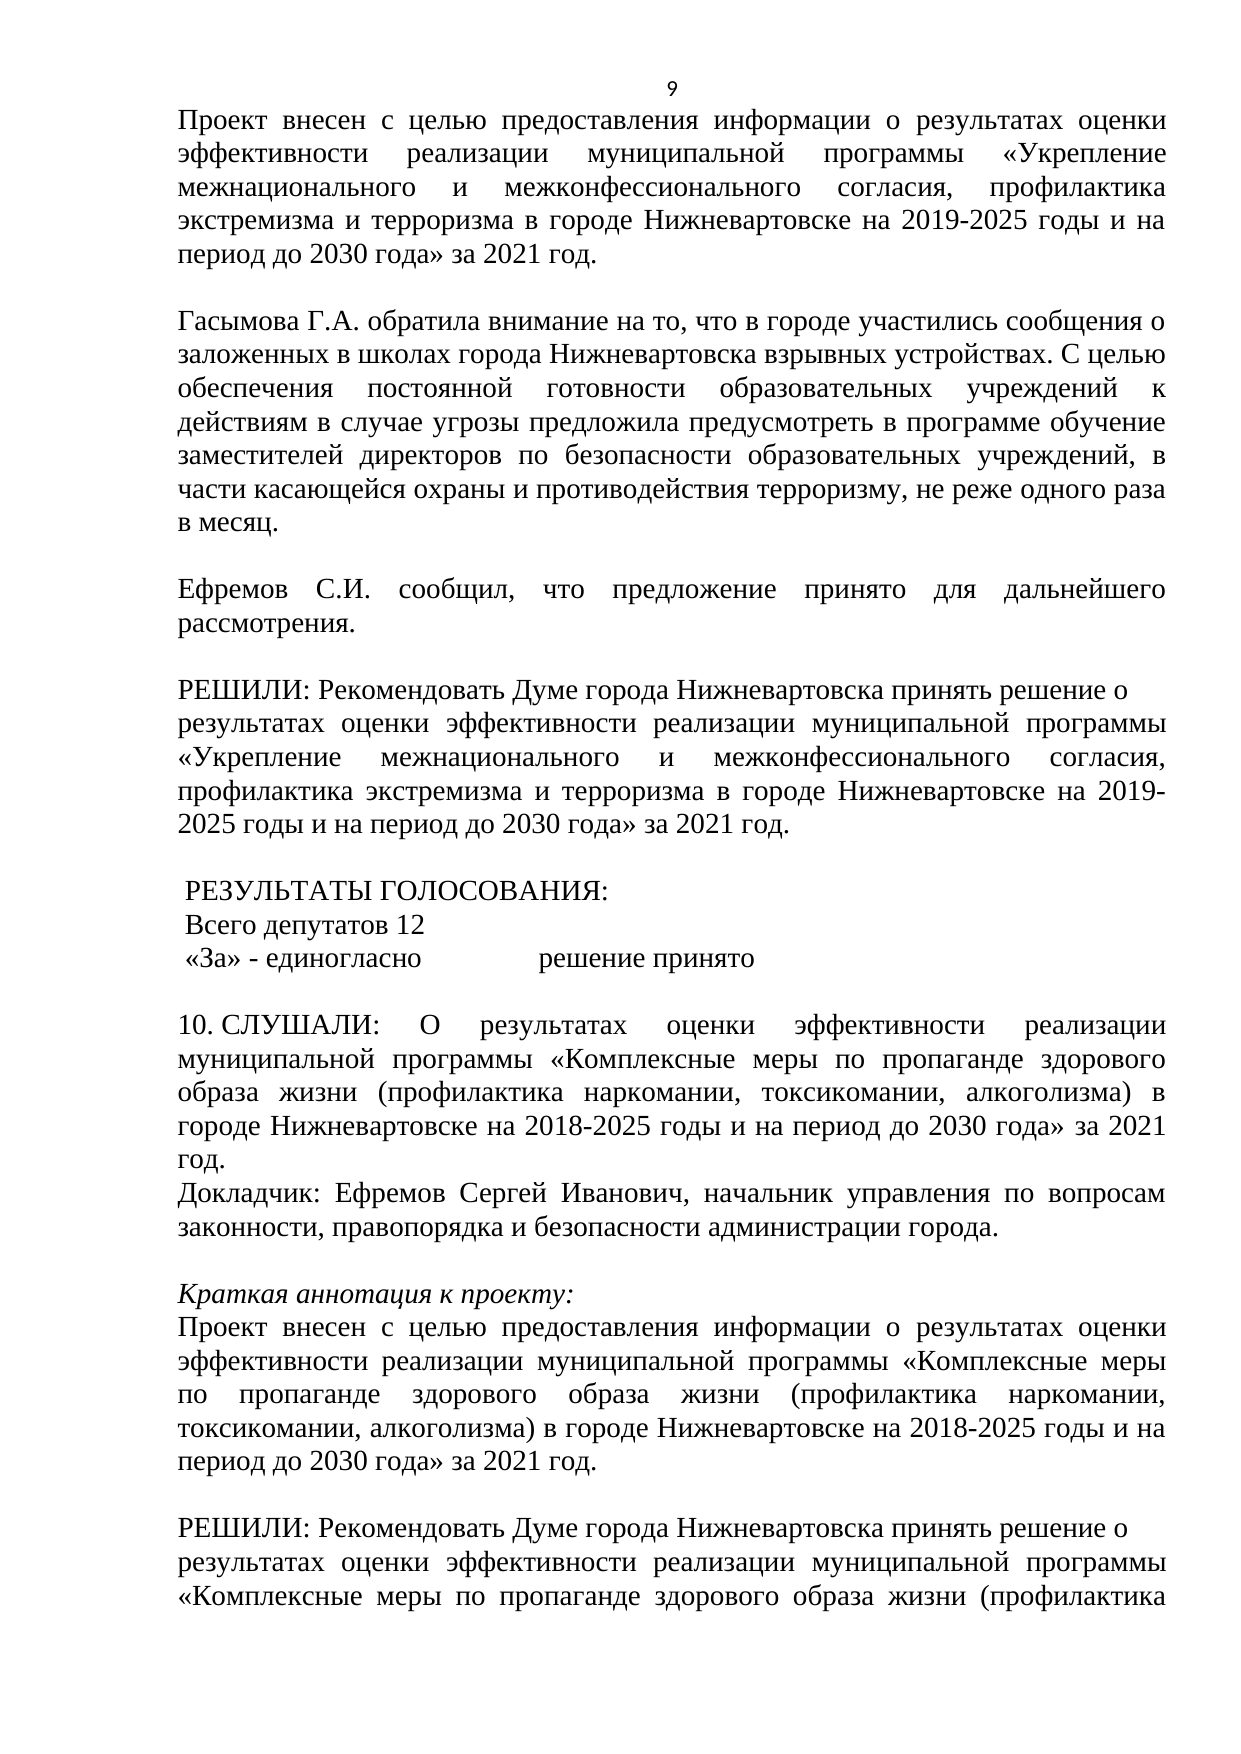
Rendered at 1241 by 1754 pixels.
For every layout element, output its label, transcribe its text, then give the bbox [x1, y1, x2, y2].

text Докладчик: Ефремов Сергей Иванович, начальник управления по вопросам законности, правопорядка и безопасности администрации города. [177, 1175, 1167, 1242]
text РЕШИЛИ: Рекомендовать Думе города Нижневартовска принять решение о [177, 672, 1167, 706]
text Всего депутатов 12 [177, 907, 1167, 940]
text Краткая аннотация к проекту: [177, 1276, 1167, 1309]
text Ефремов С.И. сообщил, что предложение принято для дальнейшего рассмотрения. [177, 571, 1167, 638]
text РЕЗУЛЬТАТЫ ГОЛОСОВАНИЯ: [177, 873, 1167, 907]
text Гасымова Г.А. обратила внимание на то, что в городе участились сообщения о заложенных в школах города Нижневартовска взрывных устройствах. С целью обеспечения постоянной готовности образовательных учреждений к действиям в случае угрозы предложила предусмотреть в программе обучение заместителей директоров по безопасности образовательных учреждений, в части касающейся охраны и противодействия терроризму, не реже одного раза в месяц. [177, 303, 1167, 538]
text РЕШИЛИ: Рекомендовать Думе города Нижневартовска принять решение о [177, 1511, 1167, 1544]
text Проект внесен с целью предоставления информации о результатах оценки эффективности реализации муниципальной программы «Укрепление межнационального и межконфессионального согласия, профилактика экстремизма и терроризма в городе Нижневартовске на 2019-2025 годы и на период до 2030 года» за 2021 год. [177, 102, 1167, 269]
text результатах оценки эффективности реализации муниципальной программы «Укрепление межнационального и межконфессионального согласия, профилактика экстремизма и терроризма в городе Нижневартовске на 2019-2025 годы и на период до 2030 года» за 2021 год. [177, 706, 1167, 840]
text «За» - единогласно решение принято [177, 940, 1167, 974]
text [177, 1544, 1167, 1611]
text 10. СЛУШАЛИ: О результатах оценки эффективности реализации муниципальной программы «Комплексные меры по пропаганде здорового образа жизни (профилактика наркомании, токсикомании, алкоголизма) в городе Нижневартовске на 2018-2025 годы и на период до 2030 года» за 2021 год. [177, 1007, 1167, 1175]
text Проект внесен с целью предоставления информации о результатах оценки эффективности реализации муниципальной программы «Комплексные меры по пропаганде здорового образа жизни (профилактика наркомании, токсикомании, алкоголизма) в городе Нижневартовске на 2018-2025 годы и на период до 2030 года» за 2021 год. [177, 1309, 1167, 1477]
